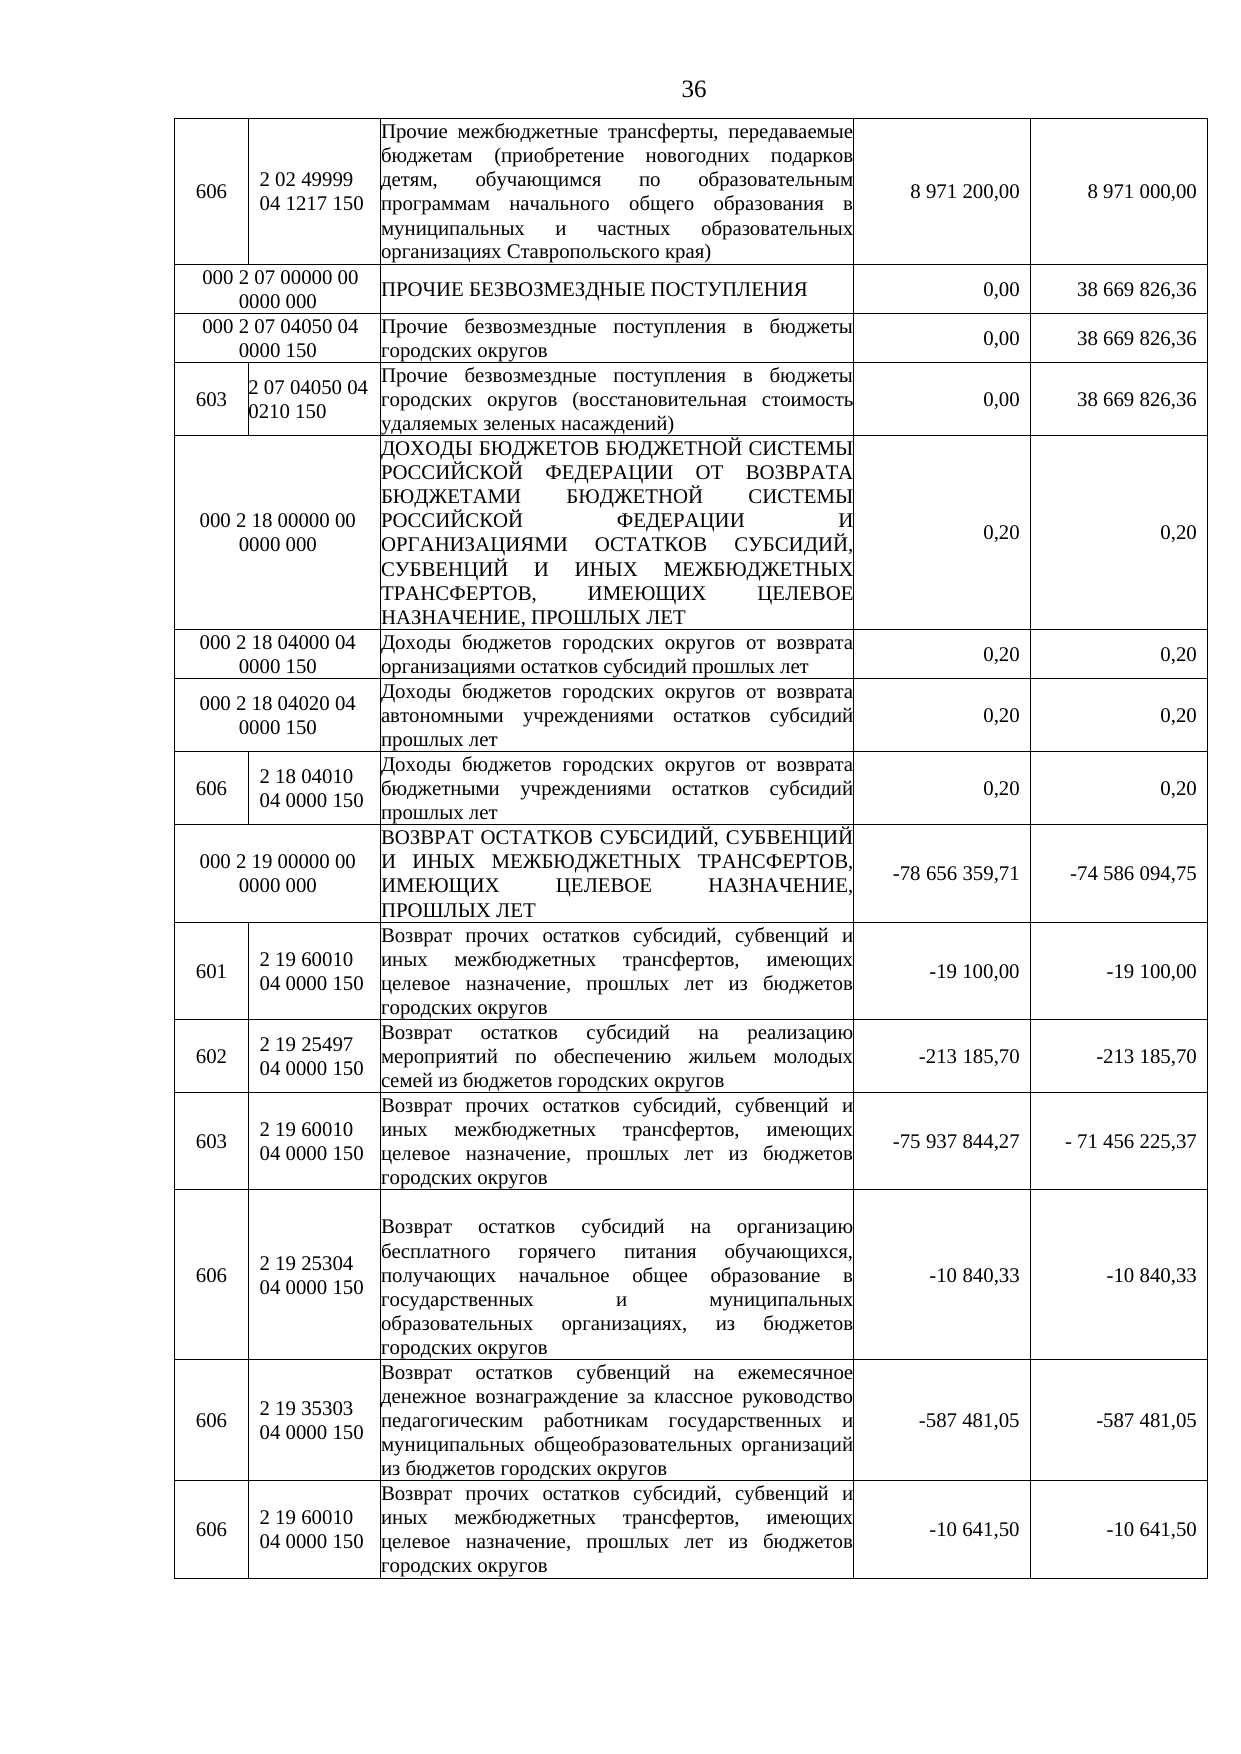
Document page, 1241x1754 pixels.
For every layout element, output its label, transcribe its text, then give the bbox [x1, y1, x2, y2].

table_cell Прочие межбюджетные трансферты, передаваемые бюджетам (приобретение новогодних подарков детям, обучающимся по образовательным программам начального общего образования в муниципальных и частных образовательных организациях Ставропольского края) [381, 119, 853, 263]
table_cell Возврат остатков субсидий на организацию бесплатного горячего питания обучающихся, получающих начальное общее образование в государственных и муниципальных образовательных организациях, из бюджетов городских округов [381, 1190, 853, 1359]
table_cell 38 669 826,36 [1031, 314, 1207, 362]
table_cell 601 [175, 923, 248, 1019]
table_cell 2 19 35303 04 0000 150 [249, 1360, 380, 1480]
table_cell 000 2 18 00000 00 0000 000 [175, 436, 380, 629]
table_cell 0,20 [1031, 752, 1207, 824]
table_cell - 71 456 225,37 [1031, 1093, 1207, 1189]
table_cell -587 481,05 [1031, 1360, 1207, 1480]
table_cell 000 2 07 00000 00 0000 000 [175, 265, 380, 313]
table_cell 0,00 [854, 363, 1030, 435]
table_cell 0,20 [1031, 679, 1207, 751]
table_cell 0,20 [854, 630, 1030, 678]
table_cell -78 656 359,71 [854, 825, 1030, 922]
table_cell ВОЗВРАТ ОСТАТКОВ СУБСИДИЙ, СУБВЕНЦИЙ И ИНЫХ МЕЖБЮДЖЕТНЫХ ТРАНСФЕРТОВ, ИМЕЮЩИХ ЦЕЛЕВОЕ НАЗНАЧЕНИЕ, ПРОШЛЫХ ЛЕТ [381, 825, 853, 922]
table_cell 2 19 25304 04 0000 150 [249, 1190, 380, 1359]
table_cell -19 100,00 [854, 923, 1030, 1019]
table_cell Прочие безвозмездные поступления в бюджеты городских округов [381, 314, 853, 362]
table_cell 0,20 [854, 436, 1030, 629]
table_cell -10 840,33 [1031, 1190, 1207, 1359]
table_cell -19 100,00 [1031, 923, 1207, 1019]
table_cell 2 07 04050 04 0210 150 [249, 363, 380, 435]
table_cell 8 971 000,00 [1031, 119, 1207, 263]
table_cell 2 19 60010 04 0000 150 [249, 1481, 380, 1577]
table_cell -587 481,05 [854, 1360, 1030, 1480]
table_cell Доходы бюджетов городских округов от возврата автономными учреждениями остатков субсидий прошлых лет [381, 679, 853, 751]
table_cell -74 586 094,75 [1031, 825, 1207, 922]
table_cell 2 19 60010 04 0000 150 [249, 1093, 380, 1189]
table_cell Возврат прочих остатков субсидий, субвенций и иных межбюджетных трансфертов, имеющих целевое назначение, прошлых лет из бюджетов городских округов [381, 1093, 853, 1189]
table_cell 2 18 04010 04 0000 150 [249, 752, 380, 824]
table_cell 0,20 [854, 679, 1030, 751]
table_cell -10 840,33 [854, 1190, 1030, 1359]
table_cell ПРОЧИЕ БЕЗВОЗМЕЗДНЫЕ ПОСТУПЛЕНИЯ [381, 265, 853, 313]
table_cell 000 2 19 00000 00 0000 000 [175, 825, 380, 922]
table_cell 38 669 826,36 [1031, 363, 1207, 435]
table_cell 603 [175, 363, 248, 435]
table_cell 606 [175, 1190, 248, 1359]
table_cell 8 971 200,00 [854, 119, 1030, 263]
table_cell 0,20 [1031, 436, 1207, 629]
table_cell 606 [175, 119, 248, 263]
table_cell Возврат остатков субвенций на ежемесячное денежное вознаграждение за классное руководство педагогическим работникам государственных и муниципальных общеобразовательных организаций из бюджетов городских округов [381, 1360, 853, 1480]
table_cell -213 185,70 [1031, 1020, 1207, 1092]
table_cell Возврат прочих остатков субсидий, субвенций и иных межбюджетных трансфертов, имеющих целевое назначение, прошлых лет из бюджетов городских округов [381, 1481, 853, 1577]
table_cell 0,00 [854, 265, 1030, 313]
table_cell 000 2 18 04000 04 0000 150 [175, 630, 380, 678]
table_cell 0,20 [1031, 630, 1207, 678]
table_cell 0,20 [854, 752, 1030, 824]
table_cell Прочие безвозмездные поступления в бюджеты городских округов (восстановительная стоимость удаляемых зеленых насаждений) [381, 363, 853, 435]
table_cell 000 2 07 04050 04 0000 150 [175, 314, 380, 362]
table_cell Доходы бюджетов городских округов от возврата организациями остатков субсидий прошлых лет [381, 630, 853, 678]
table_cell -10 641,50 [1031, 1481, 1207, 1577]
table_cell Возврат прочих остатков субсидий, субвенций и иных межбюджетных трансфертов, имеющих целевое назначение, прошлых лет из бюджетов городских округов [381, 923, 853, 1019]
table_cell 38 669 826,36 [1031, 265, 1207, 313]
table_cell -10 641,50 [854, 1481, 1030, 1577]
table_cell 606 [175, 1481, 248, 1577]
table_cell 606 [175, 1360, 248, 1480]
table_cell Доходы бюджетов городских округов от возврата бюджетными учреждениями остатков субсидий прошлых лет [381, 752, 853, 824]
table_cell 2 19 60010 04 0000 150 [249, 923, 380, 1019]
table_cell 000 2 18 04020 04 0000 150 [175, 679, 380, 751]
table_cell -213 185,70 [854, 1020, 1030, 1092]
table_cell 606 [175, 752, 248, 824]
table_cell ДОХОДЫ БЮДЖЕТОВ БЮДЖЕТНОЙ СИСТЕМЫ РОССИЙСКОЙ ФЕДЕРАЦИИ ОТ ВОЗВРАТА БЮДЖЕТАМИ БЮДЖЕТНОЙ СИСТЕМЫ РОССИЙСКОЙ ФЕДЕРАЦИИ И ОРГАНИЗАЦИЯМИ ОСТАТКОВ СУБСИДИЙ, СУБВЕНЦИЙ И ИНЫХ МЕЖБЮДЖЕТНЫХ ТРАНСФЕРТОВ, ИМЕЮЩИХ ЦЕЛЕВОЕ НАЗНАЧЕНИЕ, ПРОШЛЫХ ЛЕТ [381, 436, 853, 629]
table_cell 603 [175, 1093, 248, 1189]
table_cell -75 937 844,27 [854, 1093, 1030, 1189]
table_cell 602 [175, 1020, 248, 1092]
table_cell 0,00 [854, 314, 1030, 362]
table_cell 2 02 49999 04 1217 150 [249, 119, 380, 263]
table_cell Возврат остатков субсидий на реализацию мероприятий по обеспечению жильем молодых семей из бюджетов городских округов [381, 1020, 853, 1092]
table_cell 2 19 25497 04 0000 150 [249, 1020, 380, 1092]
